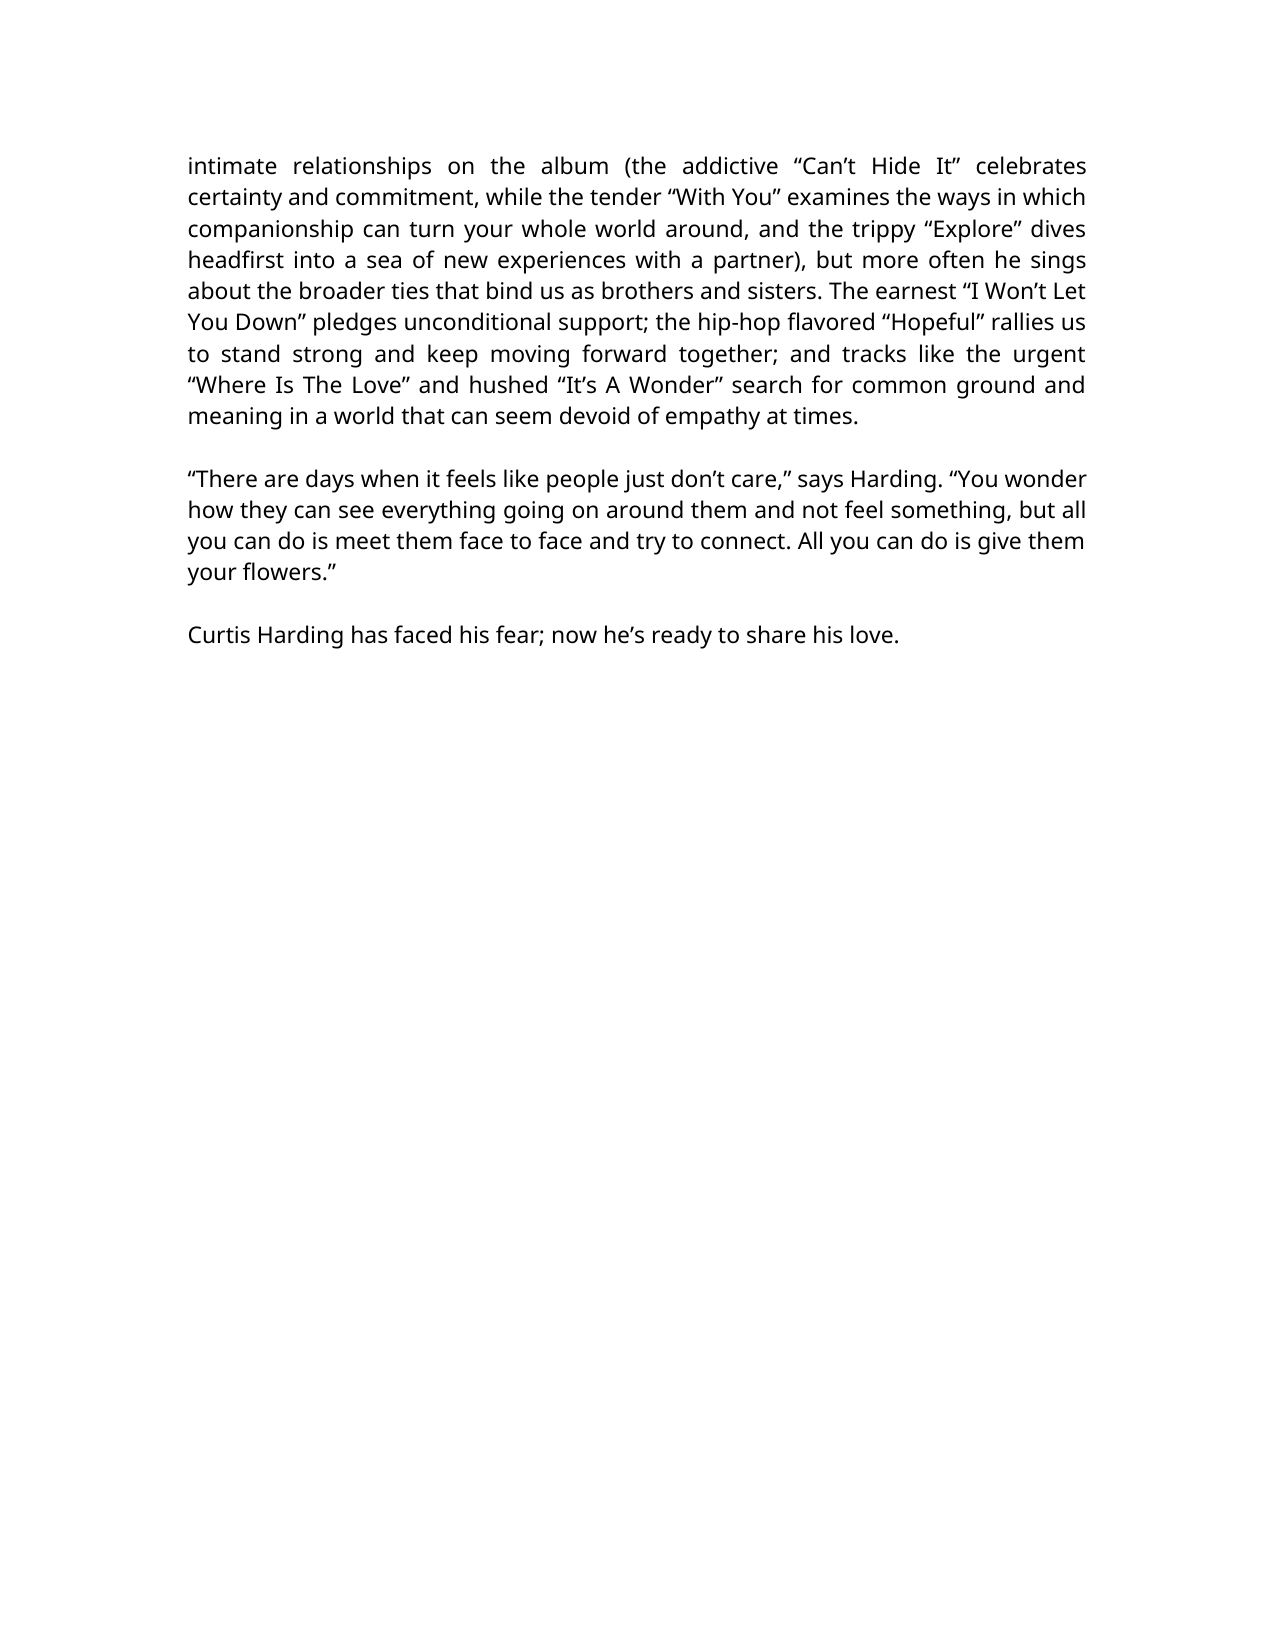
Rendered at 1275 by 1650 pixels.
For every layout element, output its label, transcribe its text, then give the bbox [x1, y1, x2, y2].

text “There are days when it feels like people just don’t care,” says Harding. “You wonder how they can see everything going on around them and not feel something, but all you can do is meet them face to face and try to connect. All you can do is give them your flowers.” [187, 462, 1087, 587]
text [187, 150, 1087, 431]
text Curtis Harding has faced his fear; now he’s ready to share his love. [187, 619, 1087, 650]
